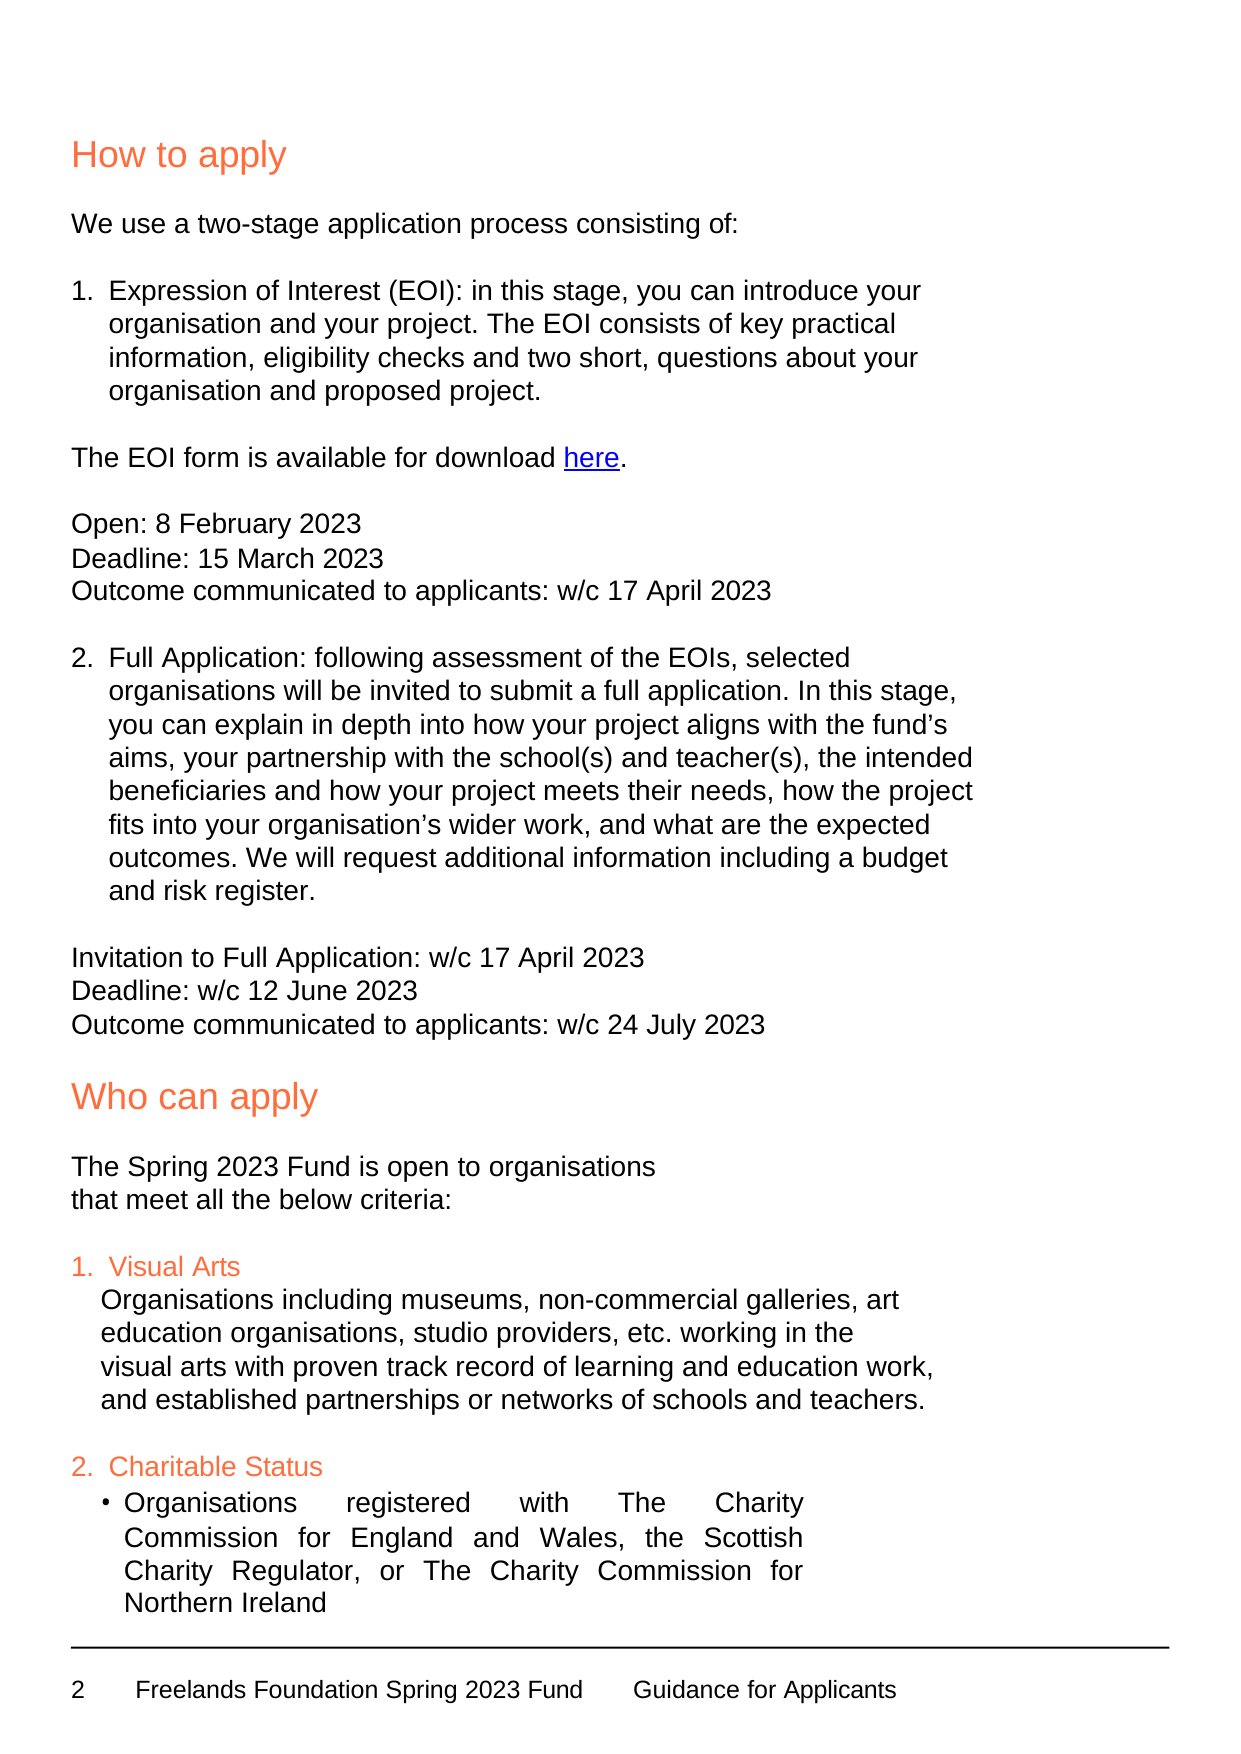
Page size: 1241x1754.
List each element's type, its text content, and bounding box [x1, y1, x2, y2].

text The Spring 2023 Fund is open to organisations that meet all the below criteria: [71, 1150, 696, 1215]
list Visual Arts [71, 1250, 1065, 1282]
subtitle How to apply [71, 132, 1065, 175]
list Organisations registered with The Charity Commission for England and Wales, the Scottish Charity Regulator, or The Charity Commission for Northern Ireland [100, 1482, 803, 1619]
subtitle Who can apply [71, 1074, 1065, 1117]
list Expression of Interest (EOI): in this stage, you can introduce your organisation and your project. The EOI consists of key practical information, eligibility checks and two short, questions about your organisation and proposed project. [71, 274, 922, 407]
text Organisations including museums, non-commercial galleries, art education organisations, studio providers, etc. working in the [100, 1283, 974, 1349]
text The EOI form is available for download here. Open: 8 February 2023 [71, 414, 696, 547]
list Full Application: following assessment of the EOIs, selected organisations will be invited to submit a full application. In this stage, you can explain in depth into how your project aligns with the fund’s aims, your partnership with the school(s) and teacher(s), the intended beneficiaries and how your project meets their needs, how the project fits into your organisation’s wider work, and what are the expected outcomes. We will request additional information including a budget and risk register. [71, 641, 973, 907]
text visual arts with proven track record of learning and education work, and established partnerships or networks of schools and teachers. [100, 1350, 974, 1416]
text We use a two-stage application process consisting of: [71, 207, 1065, 240]
list Charitable Status [71, 1450, 1065, 1482]
text Outcome communicated to applicants: w/c 24 July 2023 [71, 1008, 1065, 1040]
text Outcome communicated to applicants: w/c 17 April 2023 [71, 574, 1065, 607]
text Invitation to Full Application: w/c 17 April 2023 Deadline: w/c 12 June 2023 [71, 941, 696, 1007]
text Deadline: 15 March 2023 [71, 547, 1065, 573]
